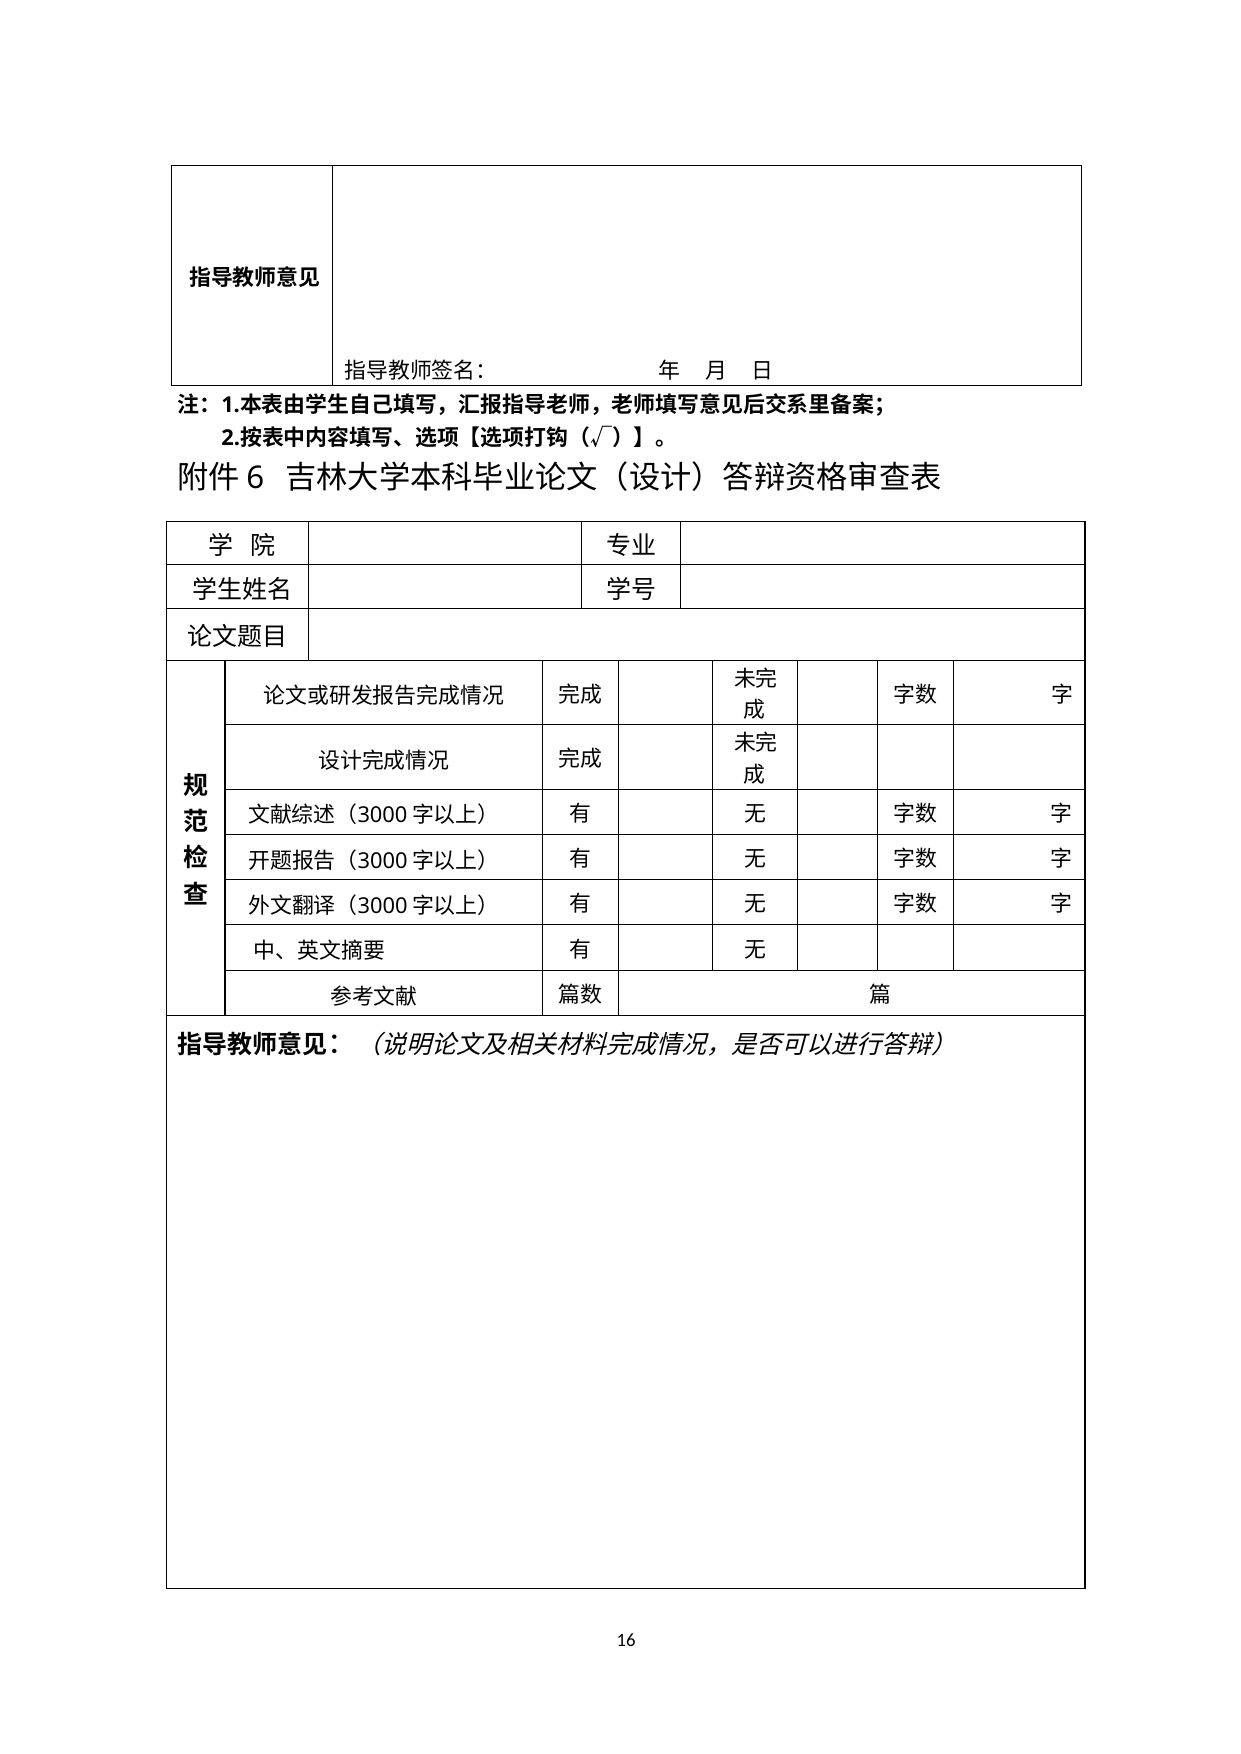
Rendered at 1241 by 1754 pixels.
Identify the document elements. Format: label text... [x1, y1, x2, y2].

table_cell 论文题目 [167, 609, 308, 660]
table_cell 有 [543, 925, 618, 970]
text 2.按表中内容填写、选项【选项打钩（√）】。 [177, 419, 1075, 452]
table_cell [619, 925, 712, 970]
table_cell 完成 [543, 661, 618, 724]
table_header 专业 [582, 522, 680, 564]
table_cell 无 [713, 835, 797, 879]
table_cell 无 [713, 925, 797, 970]
table_cell 篇数 [543, 971, 618, 1015]
table_cell 字数 [878, 835, 953, 879]
table_cell [619, 880, 712, 924]
table_cell [309, 609, 1084, 660]
table_cell 开题报告（3000字以上） [226, 835, 542, 879]
table_cell 设计完成情况 [226, 725, 542, 788]
table_cell [309, 565, 581, 608]
table_cell [619, 790, 712, 834]
table_cell 学号 [582, 565, 680, 608]
table_cell [798, 835, 877, 879]
table_cell [878, 925, 953, 970]
table_cell 有 [543, 835, 618, 879]
table_cell 字 [954, 835, 1084, 879]
table_cell 未完成 [713, 661, 797, 724]
table_cell 指导教师意见 [172, 166, 332, 385]
table_cell 篇 [619, 971, 1084, 1015]
table_cell [954, 725, 1084, 788]
table_cell 规 范 检 查 [167, 661, 224, 1015]
table_cell 参考文献 [226, 971, 542, 1015]
table_cell 有 [543, 880, 618, 924]
table_cell 有 [543, 790, 618, 834]
table_cell 字数 [878, 790, 953, 834]
table_header 学 院 [167, 522, 308, 564]
table_cell [619, 835, 712, 879]
table_cell [619, 725, 712, 788]
table_header [681, 522, 1084, 564]
table_cell 字数 [878, 661, 953, 724]
table_cell 无 [713, 880, 797, 924]
table_cell [798, 880, 877, 924]
table_cell 中、英文摘要 [226, 925, 542, 970]
table_cell 无 [713, 790, 797, 834]
table_cell 字 [954, 661, 1084, 724]
table_cell 字数 [878, 880, 953, 924]
table_cell [798, 661, 877, 724]
table_cell [798, 725, 877, 788]
table_cell 指导教师签名： 年 月 日 [333, 166, 1081, 385]
table_cell 论文或研发报告完成情况 [226, 661, 542, 724]
table_header [309, 522, 581, 564]
text 注：1.本表由学生自己填写，汇报指导老师，老师填写意见后交系里备案； [177, 386, 1075, 419]
table_cell 字 [954, 790, 1084, 834]
table_cell [619, 661, 712, 724]
table_cell [798, 790, 877, 834]
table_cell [167, 1016, 1084, 1587]
table_cell 外文翻译（3000字以上） [226, 880, 542, 924]
table_cell 未完成 [713, 725, 797, 788]
table_cell 文献综述（3000字以上） [226, 790, 542, 834]
text 附件6 吉林大学本科毕业论文（设计）答辩资格审查表 [177, 452, 1075, 498]
table_cell [681, 565, 1084, 608]
table_cell [798, 925, 877, 970]
table_cell 字 [954, 880, 1084, 924]
table_cell 完成 [543, 725, 618, 788]
table_cell 学生姓名 [167, 565, 308, 608]
table_cell [954, 925, 1084, 970]
table_cell [878, 725, 953, 788]
